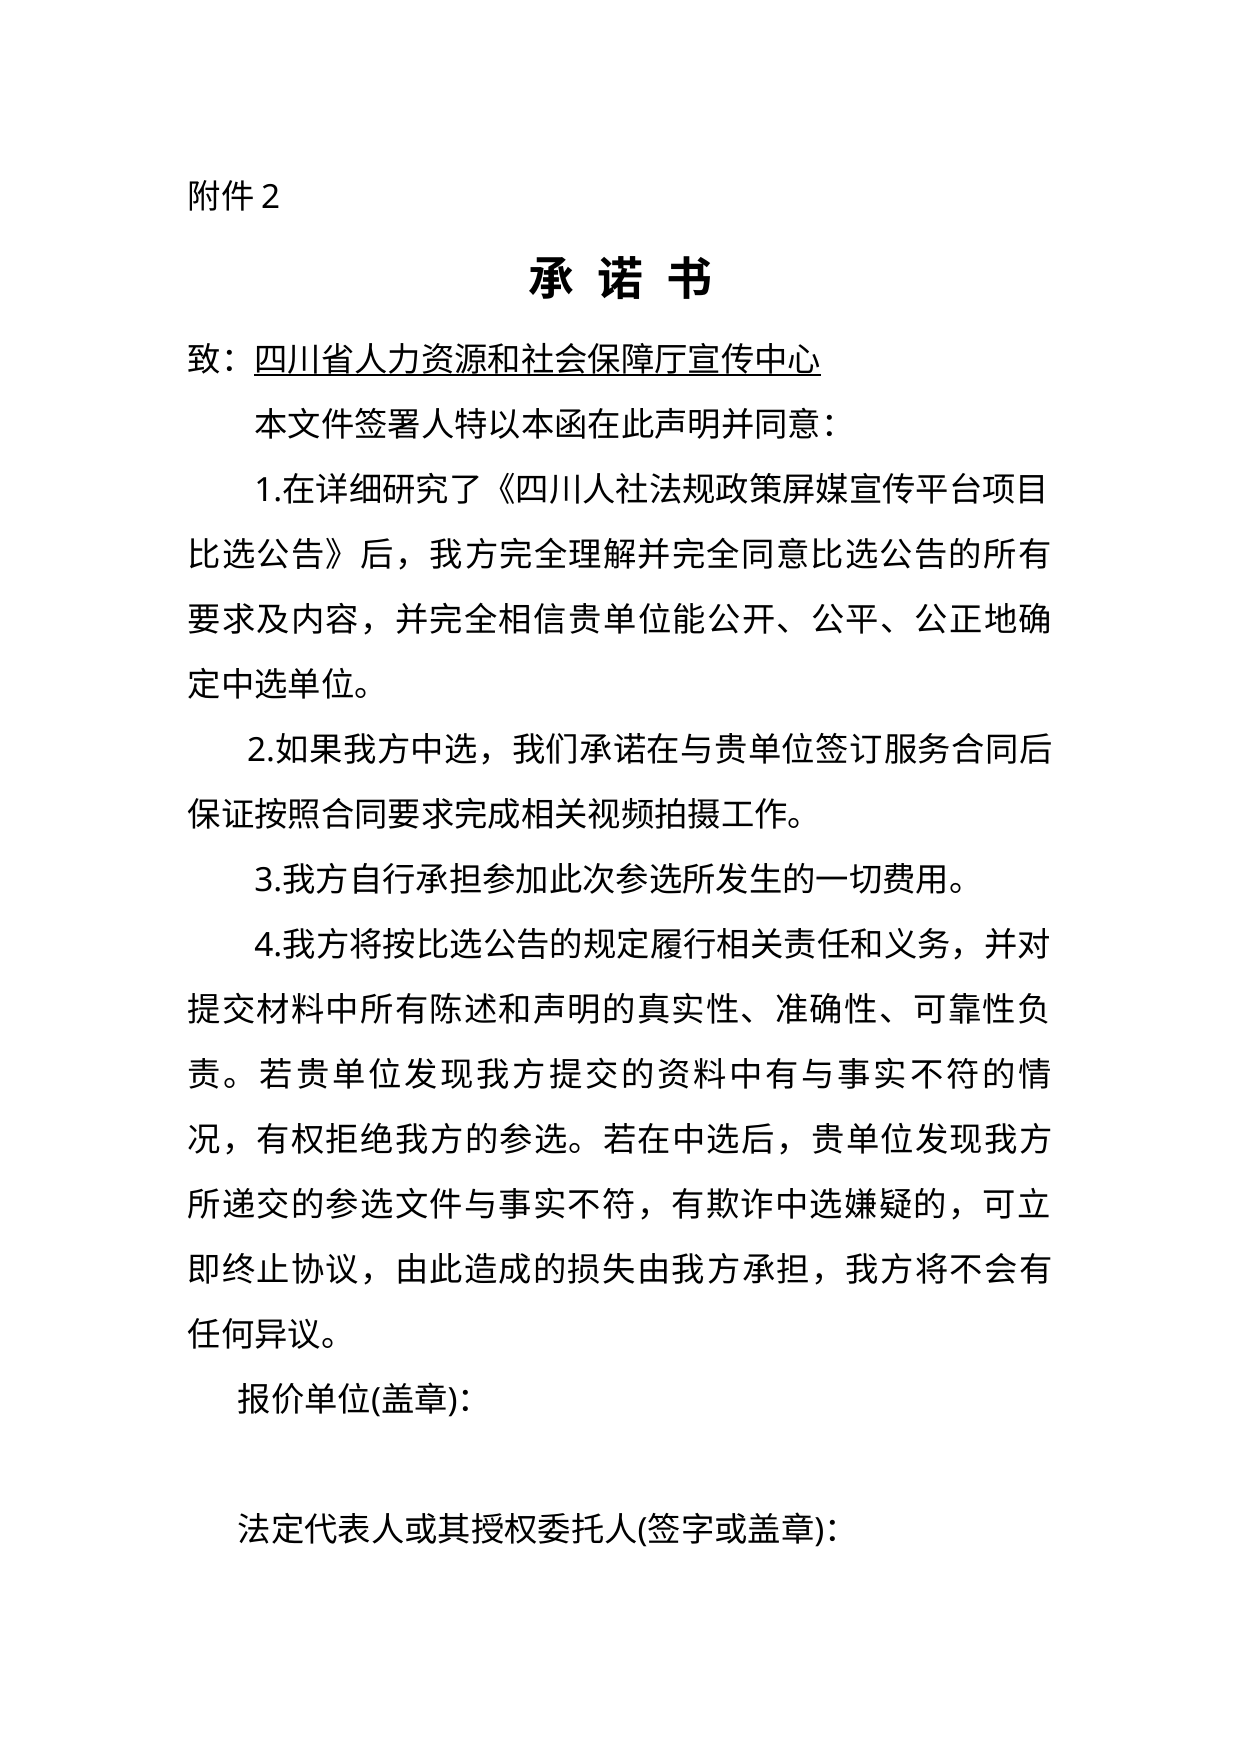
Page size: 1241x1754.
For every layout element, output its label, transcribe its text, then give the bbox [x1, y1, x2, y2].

text 比选公告》后，我方完全理解并完全同意比选公告的所有要求及内容，并完全相信贵单位能公开、公平、公正地确定中选单位。 [187, 519, 1053, 714]
text 4.我方将按比选公告的规定履行相关责任和义务，并对提交材料中所有陈述和声明的真实性、准确性、可靠性负责。若贵单位发现我方提交的资料中有与事实不符的情况，有权拒绝我方的参选。若在中选后，贵单位发现我方所递交的参选文件与事实不符，有欺诈中选嫌疑的，可立即终止协议，由此造成的损失由我方承担，我方将不会有任何异议。 [187, 909, 1053, 1364]
text 承 诺 书 [187, 227, 1053, 324]
text 1.在详细研究了《四川人社法规政策屏媒宣传平台项目 [187, 454, 1053, 519]
text 报价单位(盖章)： [187, 1364, 1053, 1429]
text 3.我方自行承担参加此次参选所发生的一切费用。 [187, 844, 1053, 909]
text 本文件签署人特以本函在此声明并同意： [187, 389, 1053, 454]
text 附件2 [187, 162, 1053, 227]
text 法定代表人或其授权委托人(签字或盖章)： [187, 1494, 1053, 1559]
text 致：四川省人力资源和社会保障厅宣传中心 [187, 324, 1053, 389]
text 2.如果我方中选，我们承诺在与贵单位签订服务合同后保证按照合同要求完成相关视频拍摄工作。 [187, 714, 1053, 844]
